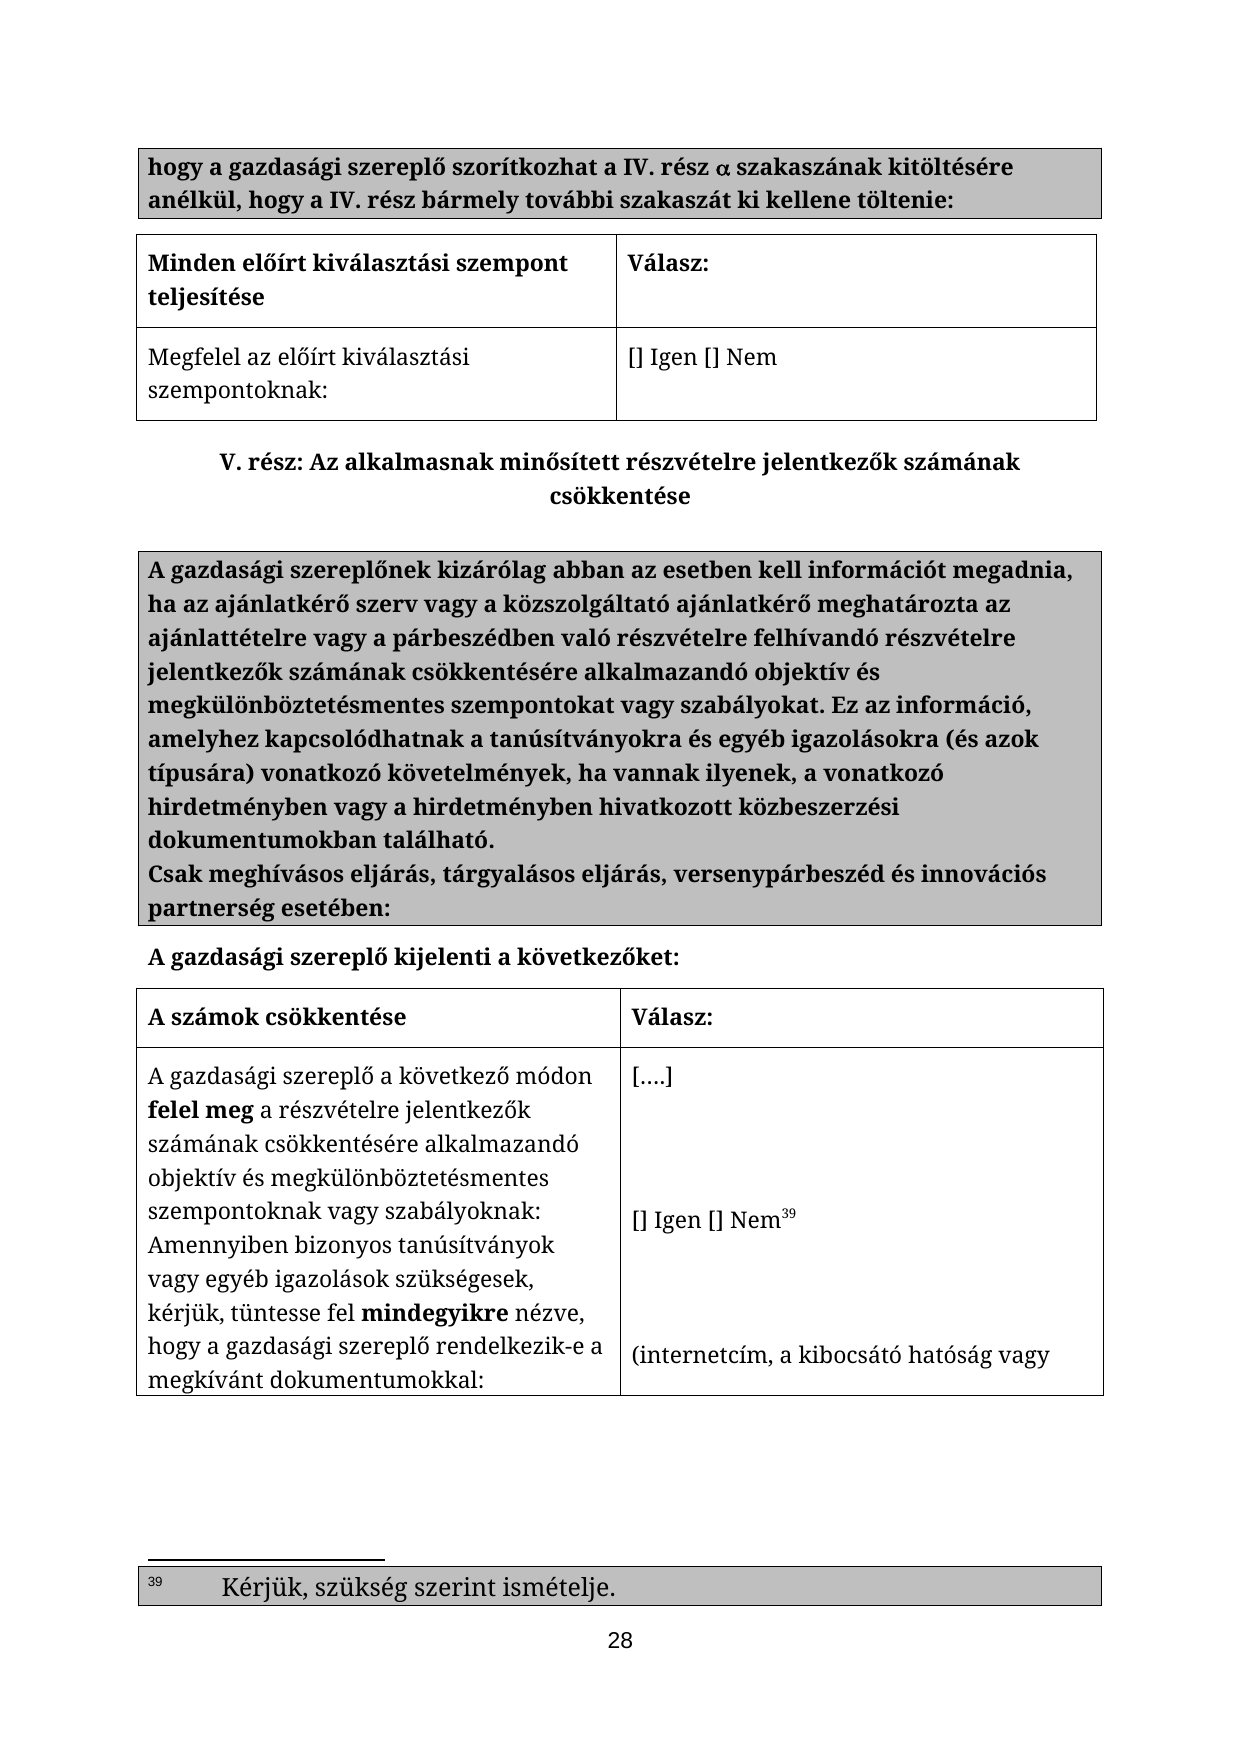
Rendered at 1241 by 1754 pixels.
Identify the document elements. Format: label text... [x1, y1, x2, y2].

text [139, 149, 1101, 218]
text V. rész: Az alkalmasnak minősített részvételre jelentkezők számának csökkentése [148, 446, 1093, 511]
table_header Válasz: [621, 989, 1103, 1047]
table_header A számok csökkentése [137, 989, 620, 1047]
text A gazdasági szereplőnek kizárólag abban az esetben kell információt megadnia, ha az ajánlatkérő szerv vagy a közszolgáltató ajánlatkérő meghatározta az ajánlattételre vagy a párbeszédben való részvételre felhívandó részvételre jelentkezők számának csökkentésére alkalmazandó objektív és megkülönböztetésmentes szempontokat vagy szabályokat. Ez az információ, amelyhez kapcsolódhatnak a tanúsítványokra és egyéb igazolásokra (és azok típusára) vonatkozó követelmények, ha vannak ilyenek, a vonatkozó hirdetményben vagy a hirdetményben hivatkozott közbeszerzési dokumentumokban található. Csak meghívásos eljárás, tárgyalásos eljárás, versenypárbeszéd és innovációs partnerség esetében: [139, 552, 1101, 925]
table_cell Megfelel az előírt kiválasztási szempontoknak: [137, 328, 616, 420]
table_header Minden előírt kiválasztási szempont teljesítése [137, 235, 616, 327]
text A gazdasági szereplő kijelenti a következőket: [148, 941, 1093, 972]
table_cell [137, 1048, 620, 1395]
table_header Válasz: [617, 235, 1096, 327]
table_cell [] Igen [] Nem [617, 328, 1096, 420]
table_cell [621, 1048, 1103, 1395]
